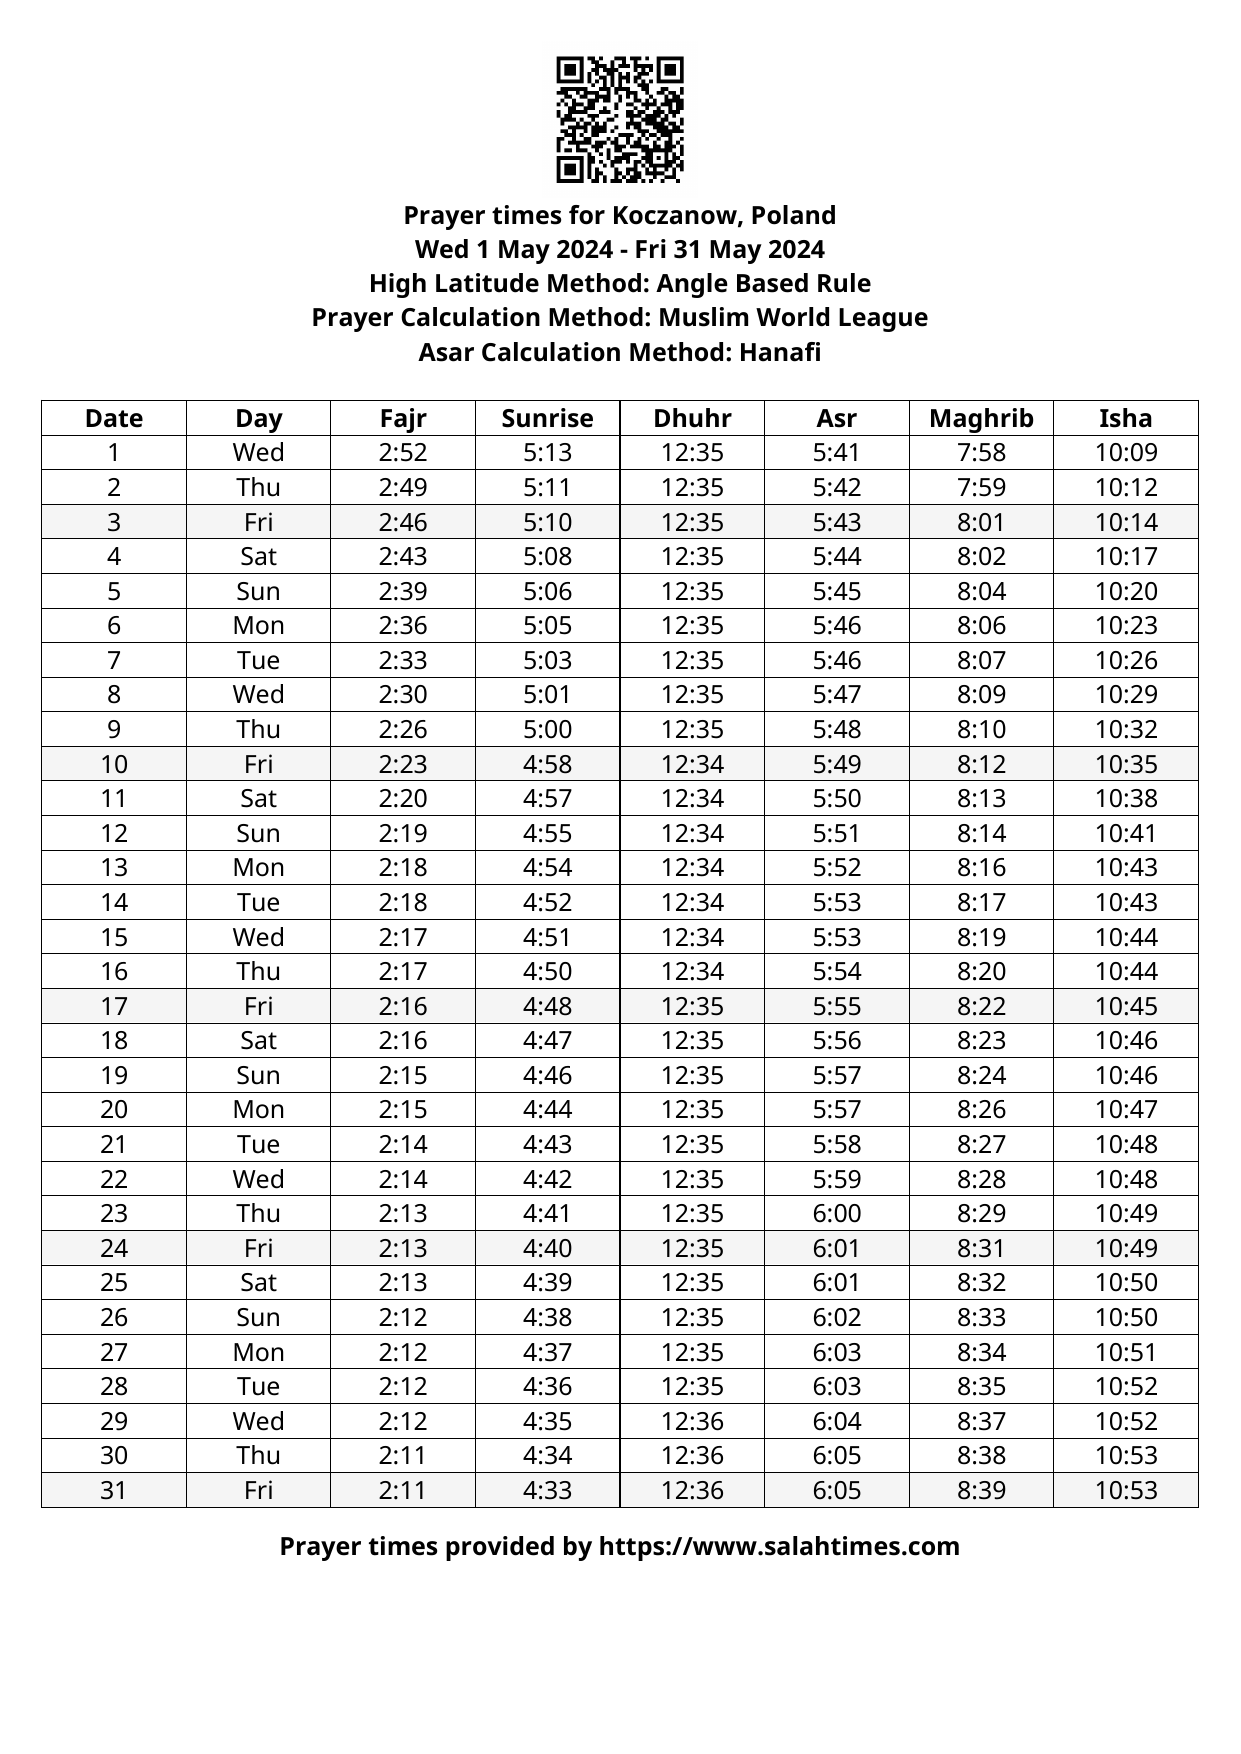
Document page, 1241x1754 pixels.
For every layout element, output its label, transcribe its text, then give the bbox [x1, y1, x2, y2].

table_cell 11 [42, 781, 186, 815]
table_cell 5:46 [765, 643, 909, 677]
table_cell 13 [42, 851, 186, 884]
table_cell 12:35 [621, 1162, 764, 1195]
table_cell 5:59 [765, 1162, 909, 1195]
table_cell 2:13 [331, 1231, 475, 1264]
table_cell 5:57 [765, 1093, 909, 1126]
table_cell 8:33 [910, 1300, 1053, 1334]
table_cell Thu [187, 470, 330, 504]
table_cell Fri [187, 747, 330, 780]
table_cell 10:45 [1054, 989, 1198, 1022]
table_cell 2:33 [331, 643, 475, 677]
table_cell 8:22 [910, 989, 1053, 1022]
table_cell 12:34 [621, 851, 764, 884]
table_cell 5:48 [765, 712, 909, 746]
table_cell 8:12 [910, 747, 1053, 780]
table_cell 2:30 [331, 678, 475, 711]
table_cell 8:27 [910, 1127, 1053, 1161]
table_cell 5:43 [765, 505, 909, 538]
table_cell 6:03 [765, 1369, 909, 1403]
table_cell 10:17 [1054, 539, 1198, 573]
table_cell 2:11 [331, 1473, 475, 1507]
table_cell 4:37 [476, 1335, 619, 1368]
table_cell 26 [42, 1300, 186, 1334]
table_cell 2:14 [331, 1127, 475, 1161]
table_cell 10:20 [1054, 574, 1198, 607]
table_cell 2 [42, 470, 186, 504]
table_cell 5:03 [476, 643, 619, 677]
table_cell 5:45 [765, 574, 909, 607]
table_cell 8:38 [910, 1439, 1053, 1472]
table_cell 5:00 [476, 712, 619, 746]
table_cell 21 [42, 1127, 186, 1161]
table_cell 4:51 [476, 920, 619, 953]
table_cell 10 [42, 747, 186, 780]
table_cell 2:13 [331, 1196, 475, 1230]
table_cell 2:39 [331, 574, 475, 607]
text Prayer times provided by https://www.salahtimes.com [42, 1528, 1198, 1563]
table_cell 10:43 [1054, 885, 1198, 919]
table_cell Sun [187, 816, 330, 849]
table_cell 16 [42, 954, 186, 988]
table_header Sunrise [476, 401, 619, 434]
table_cell 6:05 [765, 1473, 909, 1507]
table_cell 12:35 [621, 574, 764, 607]
text High Latitude Method: Angle Based Rule [42, 266, 1198, 300]
table_cell 10:14 [1054, 505, 1198, 538]
table_cell 2:52 [331, 436, 475, 469]
table_cell 4:38 [476, 1300, 619, 1334]
table_cell 10:50 [1054, 1300, 1198, 1334]
table_header Isha [1054, 401, 1198, 434]
table_cell 4:46 [476, 1058, 619, 1092]
table_cell 4:42 [476, 1162, 619, 1195]
table_cell 2:43 [331, 539, 475, 573]
table_cell 2:16 [331, 1024, 475, 1057]
table_cell 12:35 [621, 1231, 764, 1264]
table_cell 7 [42, 643, 186, 677]
table_cell 2:16 [331, 989, 475, 1022]
table_cell 8:28 [910, 1162, 1053, 1195]
table_cell 8 [42, 678, 186, 711]
table_cell 12:35 [621, 643, 764, 677]
table_cell 4:52 [476, 885, 619, 919]
table_header Asr [765, 401, 909, 434]
table_cell Wed [187, 1404, 330, 1437]
table_cell 31 [42, 1473, 186, 1507]
table_cell 6:02 [765, 1300, 909, 1334]
table_cell Thu [187, 712, 330, 746]
table_cell Sat [187, 781, 330, 815]
table_cell 10:53 [1054, 1439, 1198, 1472]
table_cell 10:12 [1054, 470, 1198, 504]
table_cell 2:12 [331, 1300, 475, 1334]
table_cell 5:53 [765, 885, 909, 919]
text Wed 1 May 2024 - Fri 31 May 2024 [42, 232, 1198, 266]
table_cell 5:51 [765, 816, 909, 849]
table_cell 4:55 [476, 816, 619, 849]
table_cell 10:52 [1054, 1369, 1198, 1403]
table_cell 10:26 [1054, 643, 1198, 677]
table_cell 8:14 [910, 816, 1053, 849]
table_cell 12:36 [621, 1404, 764, 1437]
table_cell Tue [187, 885, 330, 919]
table_cell 10:44 [1054, 920, 1198, 953]
table_cell 10:35 [1054, 747, 1198, 780]
table_cell 20 [42, 1093, 186, 1126]
table_cell 30 [42, 1439, 186, 1472]
table_cell 12:35 [621, 1093, 764, 1126]
table_cell 12:36 [621, 1473, 764, 1507]
table_cell 15 [42, 920, 186, 953]
table_cell 22 [42, 1162, 186, 1195]
table_cell 2:46 [331, 505, 475, 538]
table_cell 14 [42, 885, 186, 919]
table_cell Wed [187, 436, 330, 469]
table_cell 5:05 [476, 609, 619, 642]
table_cell 5:42 [765, 470, 909, 504]
table_header Day [187, 401, 330, 434]
table_cell Mon [187, 1093, 330, 1126]
table_header Maghrib [910, 401, 1053, 434]
table_cell 8:39 [910, 1473, 1053, 1507]
table_cell 5:57 [765, 1058, 909, 1092]
table_cell Fri [187, 1473, 330, 1507]
table_cell 10:32 [1054, 712, 1198, 746]
table_cell 5:50 [765, 781, 909, 815]
table_cell 2:17 [331, 954, 475, 988]
table_cell 6:00 [765, 1196, 909, 1230]
table_cell 8:32 [910, 1266, 1053, 1299]
table_cell 5:46 [765, 609, 909, 642]
picture [542, 41, 699, 198]
table_cell 4:39 [476, 1266, 619, 1299]
table_cell 4:36 [476, 1369, 619, 1403]
table_cell 5:52 [765, 851, 909, 884]
table_cell 2:11 [331, 1439, 475, 1472]
table_cell 5:54 [765, 954, 909, 988]
table_cell 2:18 [331, 885, 475, 919]
table_cell 8:37 [910, 1404, 1053, 1437]
table_header Fajr [331, 401, 475, 434]
table_cell 12:35 [621, 609, 764, 642]
table_cell 5:10 [476, 505, 619, 538]
table_cell 12:36 [621, 1439, 764, 1472]
table_cell Sun [187, 1300, 330, 1334]
table_cell 8:17 [910, 885, 1053, 919]
table_cell 8:16 [910, 851, 1053, 884]
table_cell 8:19 [910, 920, 1053, 953]
table_cell 12:35 [621, 1024, 764, 1057]
table_cell 4:35 [476, 1404, 619, 1437]
table_cell 10:48 [1054, 1127, 1198, 1161]
table_cell 2:17 [331, 920, 475, 953]
table_cell 5:56 [765, 1024, 909, 1057]
table_cell 6 [42, 609, 186, 642]
table_cell 8:23 [910, 1024, 1053, 1057]
table_cell 12:34 [621, 954, 764, 988]
table_cell 12:35 [621, 1300, 764, 1334]
table_cell Mon [187, 609, 330, 642]
table_cell 12:35 [621, 505, 764, 538]
table_cell 8:34 [910, 1335, 1053, 1368]
table_cell 6:05 [765, 1439, 909, 1472]
table_header Dhuhr [621, 401, 764, 434]
table_cell 2:49 [331, 470, 475, 504]
table_cell 7:59 [910, 470, 1053, 504]
table_header Date [42, 401, 186, 434]
table_cell 8:20 [910, 954, 1053, 988]
table_cell 2:20 [331, 781, 475, 815]
table_cell 7:58 [910, 436, 1053, 469]
table_cell 2:15 [331, 1093, 475, 1126]
table_cell 2:12 [331, 1404, 475, 1437]
table_cell 5:06 [476, 574, 619, 607]
table_cell 5:58 [765, 1127, 909, 1161]
table_cell 4:33 [476, 1473, 619, 1507]
table_cell Sat [187, 539, 330, 573]
table_cell 8:31 [910, 1231, 1053, 1264]
table_cell Fri [187, 989, 330, 1022]
table_cell 4:34 [476, 1439, 619, 1472]
table_cell 2:14 [331, 1162, 475, 1195]
table_cell 5:49 [765, 747, 909, 780]
table_cell 6:04 [765, 1404, 909, 1437]
table_cell 8:06 [910, 609, 1053, 642]
table_cell 24 [42, 1231, 186, 1264]
table_cell 12:35 [621, 436, 764, 469]
table_cell 10:29 [1054, 678, 1198, 711]
table_cell 10:51 [1054, 1335, 1198, 1368]
table_cell 3 [42, 505, 186, 538]
table_cell 29 [42, 1404, 186, 1437]
table_cell 2:13 [331, 1266, 475, 1299]
table_cell 12:34 [621, 781, 764, 815]
table_cell 8:04 [910, 574, 1053, 607]
table_cell 5 [42, 574, 186, 607]
table_cell 8:10 [910, 712, 1053, 746]
table_cell 28 [42, 1369, 186, 1403]
table_cell 12:35 [621, 1196, 764, 1230]
table_cell Tue [187, 643, 330, 677]
table_cell Thu [187, 1439, 330, 1472]
table_cell 5:53 [765, 920, 909, 953]
table_cell 10:43 [1054, 851, 1198, 884]
table_cell Mon [187, 1335, 330, 1368]
table_cell 10:49 [1054, 1231, 1198, 1264]
table_cell 23 [42, 1196, 186, 1230]
table_cell 10:23 [1054, 609, 1198, 642]
table_cell Wed [187, 678, 330, 711]
table_cell Sun [187, 1058, 330, 1092]
table_cell 8:29 [910, 1196, 1053, 1230]
table_cell 8:01 [910, 505, 1053, 538]
table_cell 5:55 [765, 989, 909, 1022]
table_cell 2:12 [331, 1335, 475, 1368]
table_cell 5:11 [476, 470, 619, 504]
table_cell 10:46 [1054, 1024, 1198, 1057]
table_cell 4:50 [476, 954, 619, 988]
table_cell 10:50 [1054, 1266, 1198, 1299]
table_cell 6:01 [765, 1231, 909, 1264]
table_cell 4:41 [476, 1196, 619, 1230]
table_cell 8:09 [910, 678, 1053, 711]
text Asar Calculation Method: Hanafi [42, 334, 1198, 368]
table_cell 12:35 [621, 989, 764, 1022]
table_cell 10:09 [1054, 436, 1198, 469]
table_cell 27 [42, 1335, 186, 1368]
table_cell 2:36 [331, 609, 475, 642]
table_cell Mon [187, 851, 330, 884]
table_cell 4:47 [476, 1024, 619, 1057]
table_cell 10:38 [1054, 781, 1198, 815]
table_cell 5:47 [765, 678, 909, 711]
table_cell 10:47 [1054, 1093, 1198, 1126]
table_cell Tue [187, 1127, 330, 1161]
table_cell 8:26 [910, 1093, 1053, 1126]
table_cell 12:34 [621, 816, 764, 849]
table_cell 12:35 [621, 1369, 764, 1403]
table_cell 6:03 [765, 1335, 909, 1368]
table_cell 12:35 [621, 1127, 764, 1161]
table_cell 8:24 [910, 1058, 1053, 1092]
table_cell 6:01 [765, 1266, 909, 1299]
table_cell Fri [187, 1231, 330, 1264]
table_cell 2:19 [331, 816, 475, 849]
table_cell 5:13 [476, 436, 619, 469]
table_cell Sat [187, 1266, 330, 1299]
table_cell Tue [187, 1369, 330, 1403]
table_cell 8:02 [910, 539, 1053, 573]
table_cell 4 [42, 539, 186, 573]
table_cell 12:35 [621, 712, 764, 746]
table_cell 4:48 [476, 989, 619, 1022]
table_cell 12:34 [621, 885, 764, 919]
text Prayer Calculation Method: Muslim World League [42, 300, 1198, 334]
table_cell 5:01 [476, 678, 619, 711]
table_cell 5:08 [476, 539, 619, 573]
table_cell Fri [187, 505, 330, 538]
table_cell 10:41 [1054, 816, 1198, 849]
table_cell 4:43 [476, 1127, 619, 1161]
table_cell 4:58 [476, 747, 619, 780]
table_cell 1 [42, 436, 186, 469]
table_cell 2:26 [331, 712, 475, 746]
table_cell 10:44 [1054, 954, 1198, 988]
table_cell 5:41 [765, 436, 909, 469]
table_cell 8:07 [910, 643, 1053, 677]
table_cell 12:35 [621, 1335, 764, 1368]
text Prayer times for Koczanow, Poland [42, 198, 1198, 232]
table_cell 12:34 [621, 747, 764, 780]
table_cell 10:46 [1054, 1058, 1198, 1092]
table_cell 12:35 [621, 539, 764, 573]
table_cell Thu [187, 1196, 330, 1230]
table_cell 10:48 [1054, 1162, 1198, 1195]
table_cell 4:57 [476, 781, 619, 815]
table_cell Wed [187, 1162, 330, 1195]
table_cell Sun [187, 574, 330, 607]
table_cell 12:35 [621, 470, 764, 504]
table_cell 10:53 [1054, 1473, 1198, 1507]
table_cell 4:44 [476, 1093, 619, 1126]
table_cell 12:35 [621, 1266, 764, 1299]
table_cell 8:13 [910, 781, 1053, 815]
table_cell 12 [42, 816, 186, 849]
table_cell 2:23 [331, 747, 475, 780]
table_cell 12:35 [621, 1058, 764, 1092]
table_cell 10:49 [1054, 1196, 1198, 1230]
table_cell 10:52 [1054, 1404, 1198, 1437]
table_cell 9 [42, 712, 186, 746]
table_cell 12:34 [621, 920, 764, 953]
table_cell 2:15 [331, 1058, 475, 1092]
table_cell Sat [187, 1024, 330, 1057]
table_cell 17 [42, 989, 186, 1022]
table_cell 4:40 [476, 1231, 619, 1264]
table_cell 4:54 [476, 851, 619, 884]
table_cell 2:18 [331, 851, 475, 884]
table_cell 2:12 [331, 1369, 475, 1403]
table_cell Wed [187, 920, 330, 953]
table_cell 8:35 [910, 1369, 1053, 1403]
table_cell 25 [42, 1266, 186, 1299]
table_cell 12:35 [621, 678, 764, 711]
table_cell 19 [42, 1058, 186, 1092]
table_cell Thu [187, 954, 330, 988]
table_cell 5:44 [765, 539, 909, 573]
table_cell 18 [42, 1024, 186, 1057]
